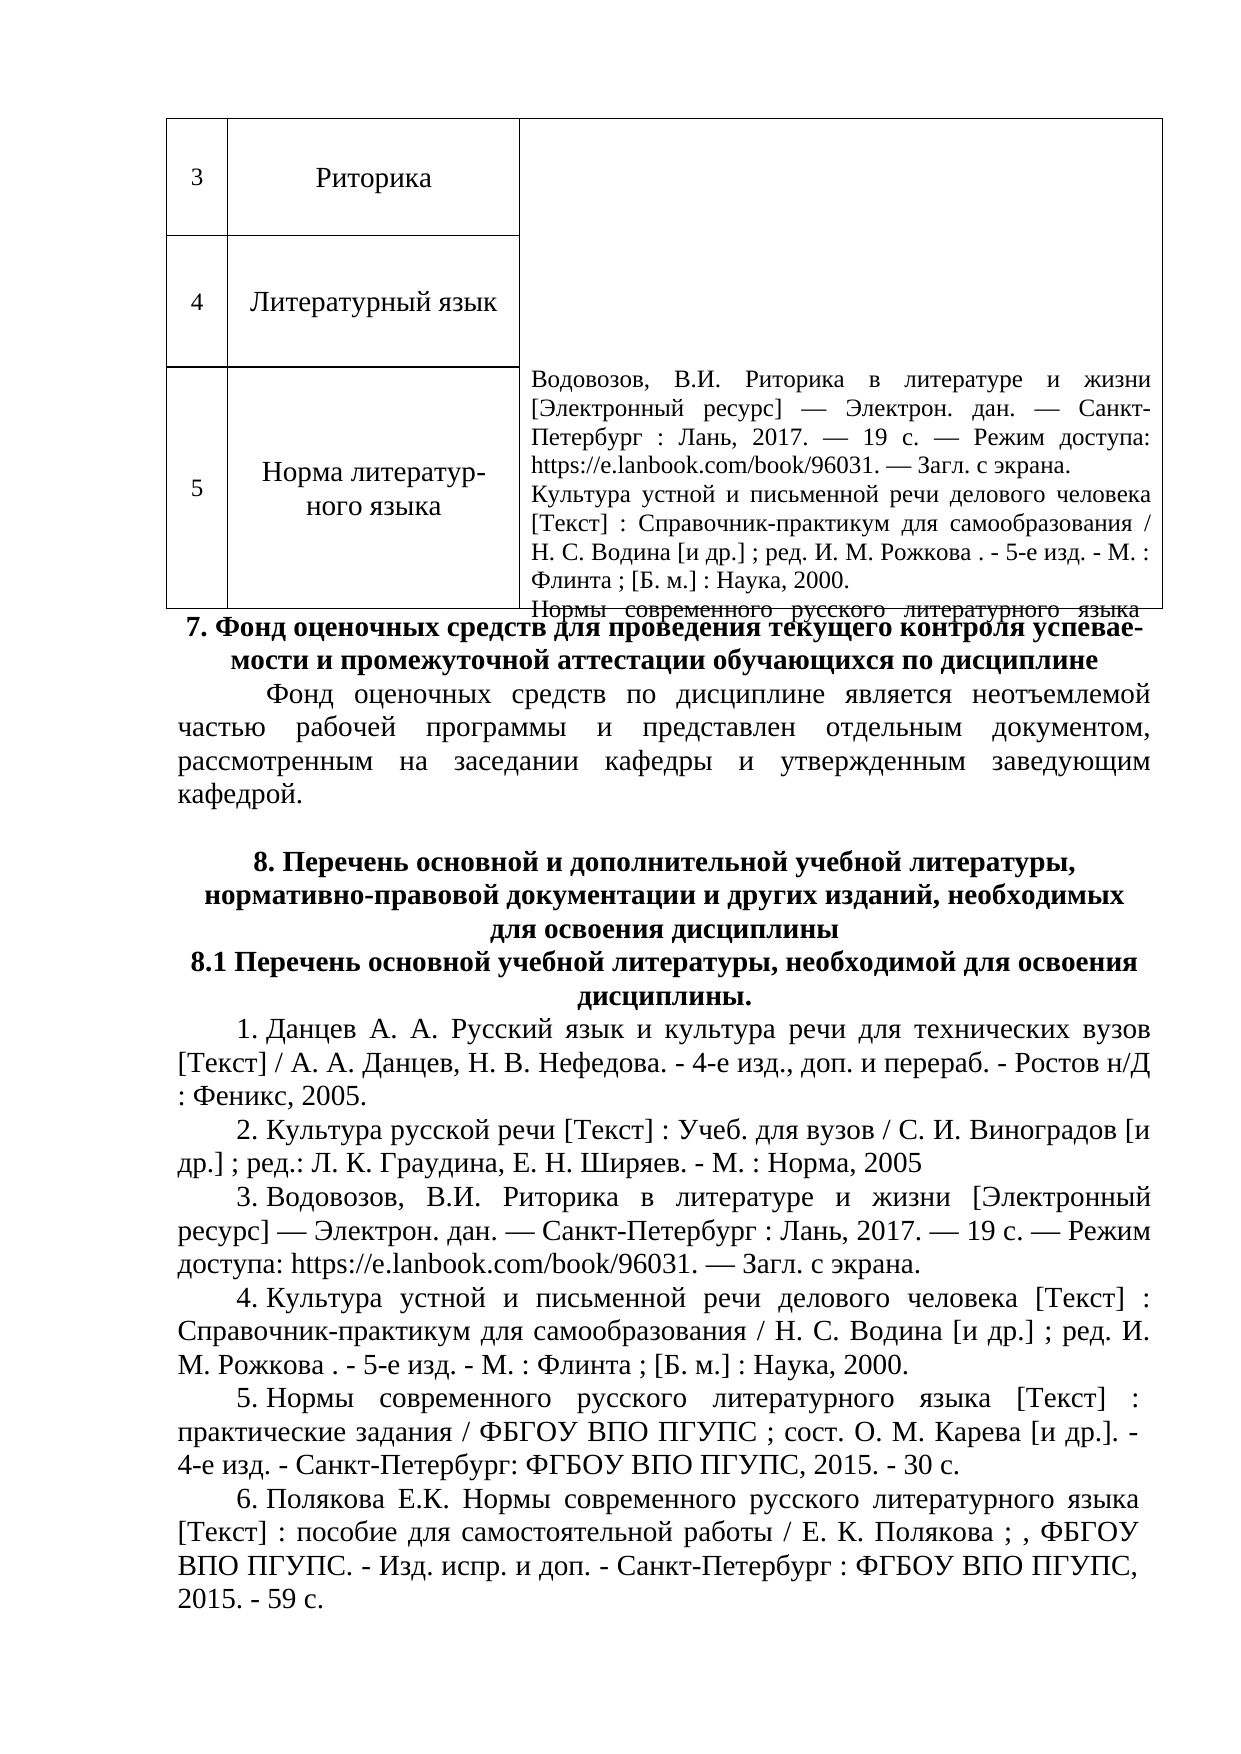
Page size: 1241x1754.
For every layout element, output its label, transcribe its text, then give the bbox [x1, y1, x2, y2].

list Данцев А. А. Русский язык и культура речи для технических вузов [Текст] / А. А. Данцев, Н. В. Нефедова. - 4-е изд., доп. и перераб. - Ростов н/Д : Феникс, 2005. [177, 1011, 1152, 1112]
list Водовозов, В.И. Риторика в литературе и жизни [Электронный ресурс] — Электрон. дан. — Санкт-Петербург : Лань, 2017. — 19 с. — Режим доступа: https://e.lanbook.com/book/96031. — Загл. с экрана. [177, 1179, 1152, 1280]
text 8.1 Перечень основной учебной литературы, необходимой для освоения дисциплины. [177, 944, 1152, 1011]
list Полякова Е.К. Нормы современного русского литературного языка [Текст] : пособие для самостоятельной работы / Е. К. Полякова ; , ФБГОУ ВПО ПГУПС. - Изд. испр. и доп. - Санкт-Петербург : ФГБОУ ВПО ПГУПС, 2015. - 59 с. [177, 1481, 1140, 1615]
table_cell 5 [167, 368, 227, 608]
text 8. Перечень основной и дополнительной учебной литературы, нормативно-правовой документации и других изданий, необходимых для освоения дисциплины [177, 844, 1152, 944]
table_cell Риторика [228, 119, 519, 235]
table_cell 3 [167, 119, 227, 235]
table_cell 4 [167, 236, 227, 366]
table_cell Литературный язык [228, 236, 519, 366]
list Культура устной и письменной речи делового человека [Текст] : Справочник-практикум для самообразования / Н. С. Водина [и др.] ; ред. И. М. Рожкова . - 5-е изд. - М. : Флинта ; [Б. м.] : Наука, 2000. [177, 1280, 1152, 1380]
text Фонд оценочных средств по дисциплине является неотъемлемой частью рабочей программы и представлен отдельным документом, рассмотренным на заседании кафедры и утвержденным заведующим кафедрой. [177, 676, 1152, 810]
table_cell Норма литературного языка [228, 368, 519, 608]
list Нормы современного русского литературного языка [Текст] : практические задания / ФБГОУ ВПО ПГУПС ; сост. О. М. Карева [и др.]. - 4-е изд. - Санкт-Петербург: ФГБОУ ВПО ПГУПС, 2015. - 30 с. [177, 1380, 1140, 1481]
text 7. Фонд оценочных средств для проведения текущего контроля успеваемости и промежуточной аттестации обучающихся по дисциплине [177, 609, 1152, 676]
list Культура русской речи [Текст] : Учеб. для вузов / С. И. Виноградов [и др.] ; ред.: Л. К. Граудина, Е. Н. Ширяев. - М. : Норма, 2005 [177, 1112, 1152, 1179]
